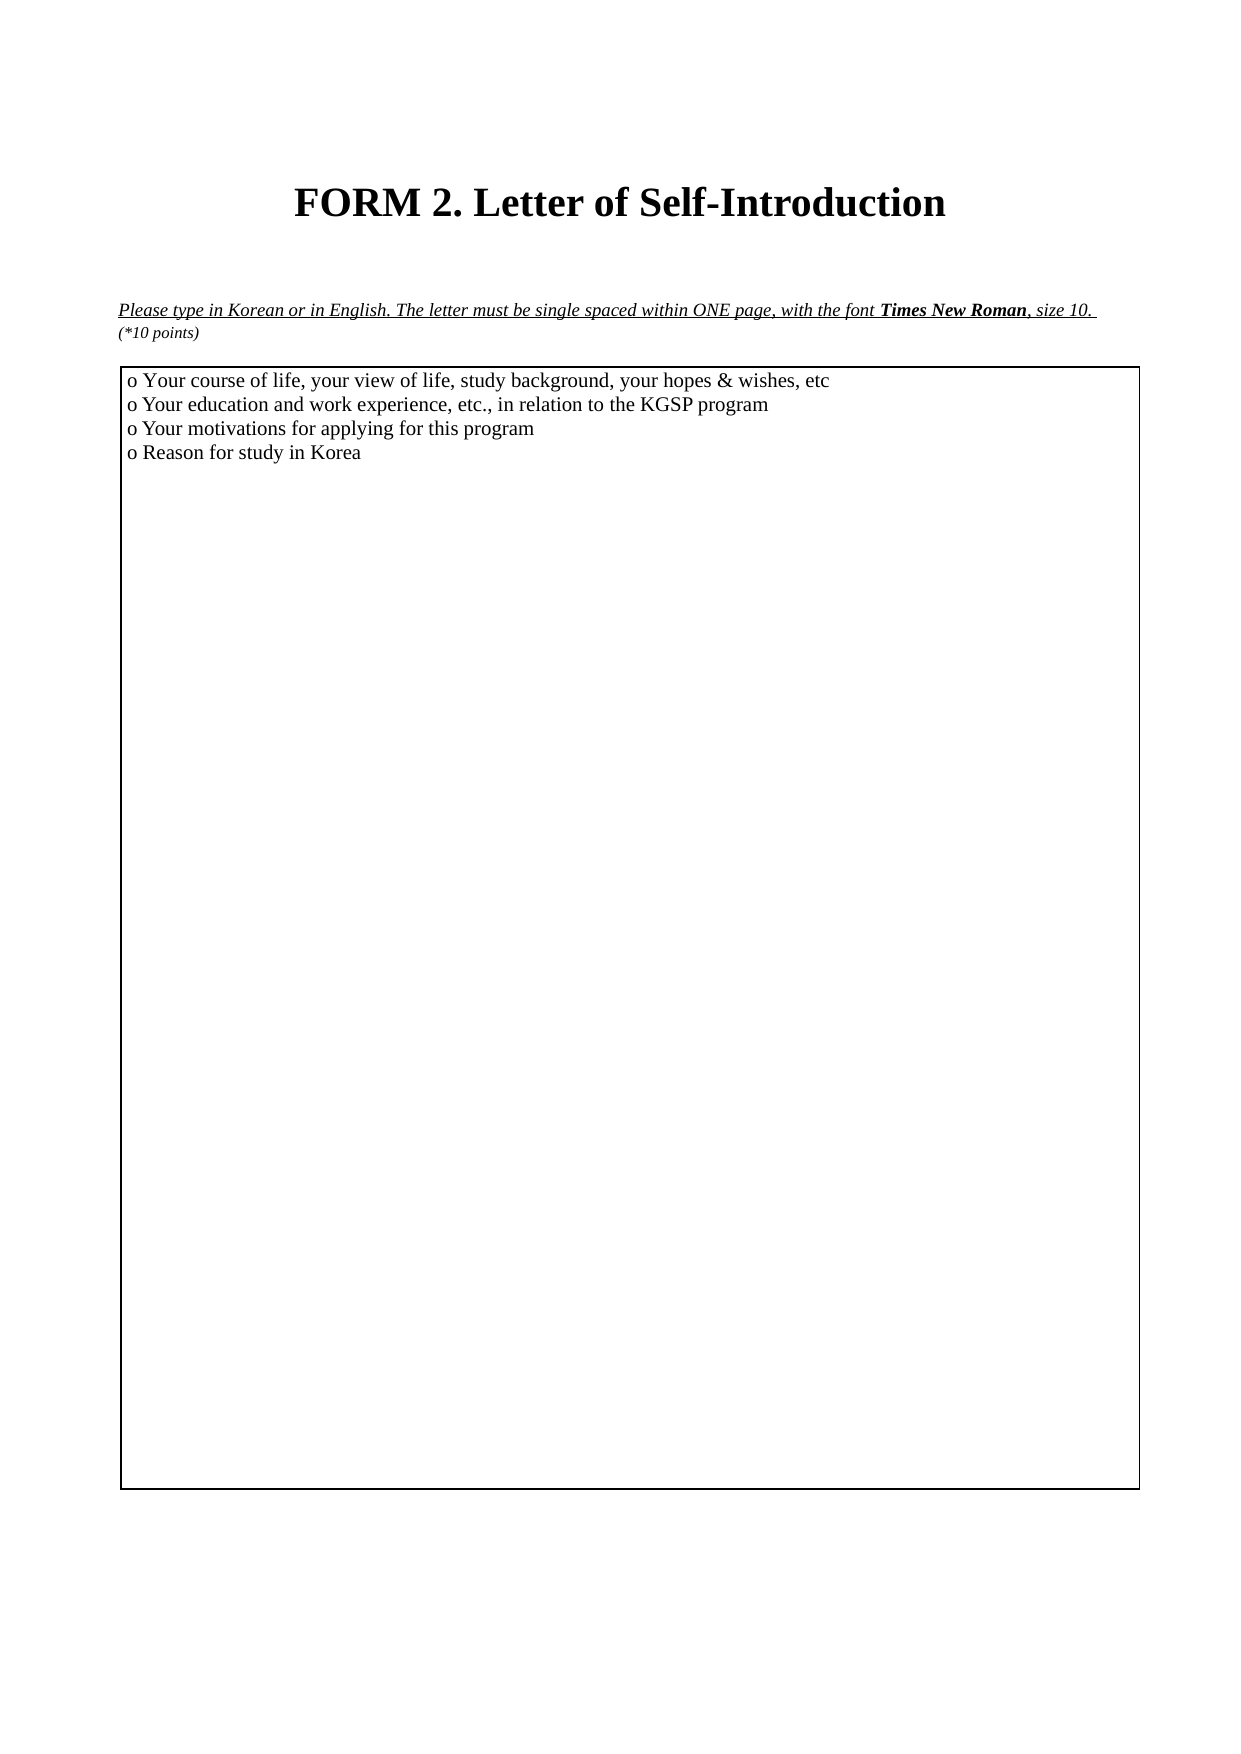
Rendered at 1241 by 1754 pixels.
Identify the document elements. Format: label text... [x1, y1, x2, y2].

table_header o Your course of life, your view of life, study background, your hopes & wishes, etc o Your education and work experience, etc., in relation to the KGSP program o Your motivations for applying for this program o Reason for study in Korea [122, 368, 1139, 1488]
text FORM 2. Letter of Self-Introduction [118, 177, 1122, 225]
text Please type in Korean or in English. The letter must be single spaced within ONE page, with the font Times New Roman, size 10. (*10 points) [118, 299, 1122, 342]
